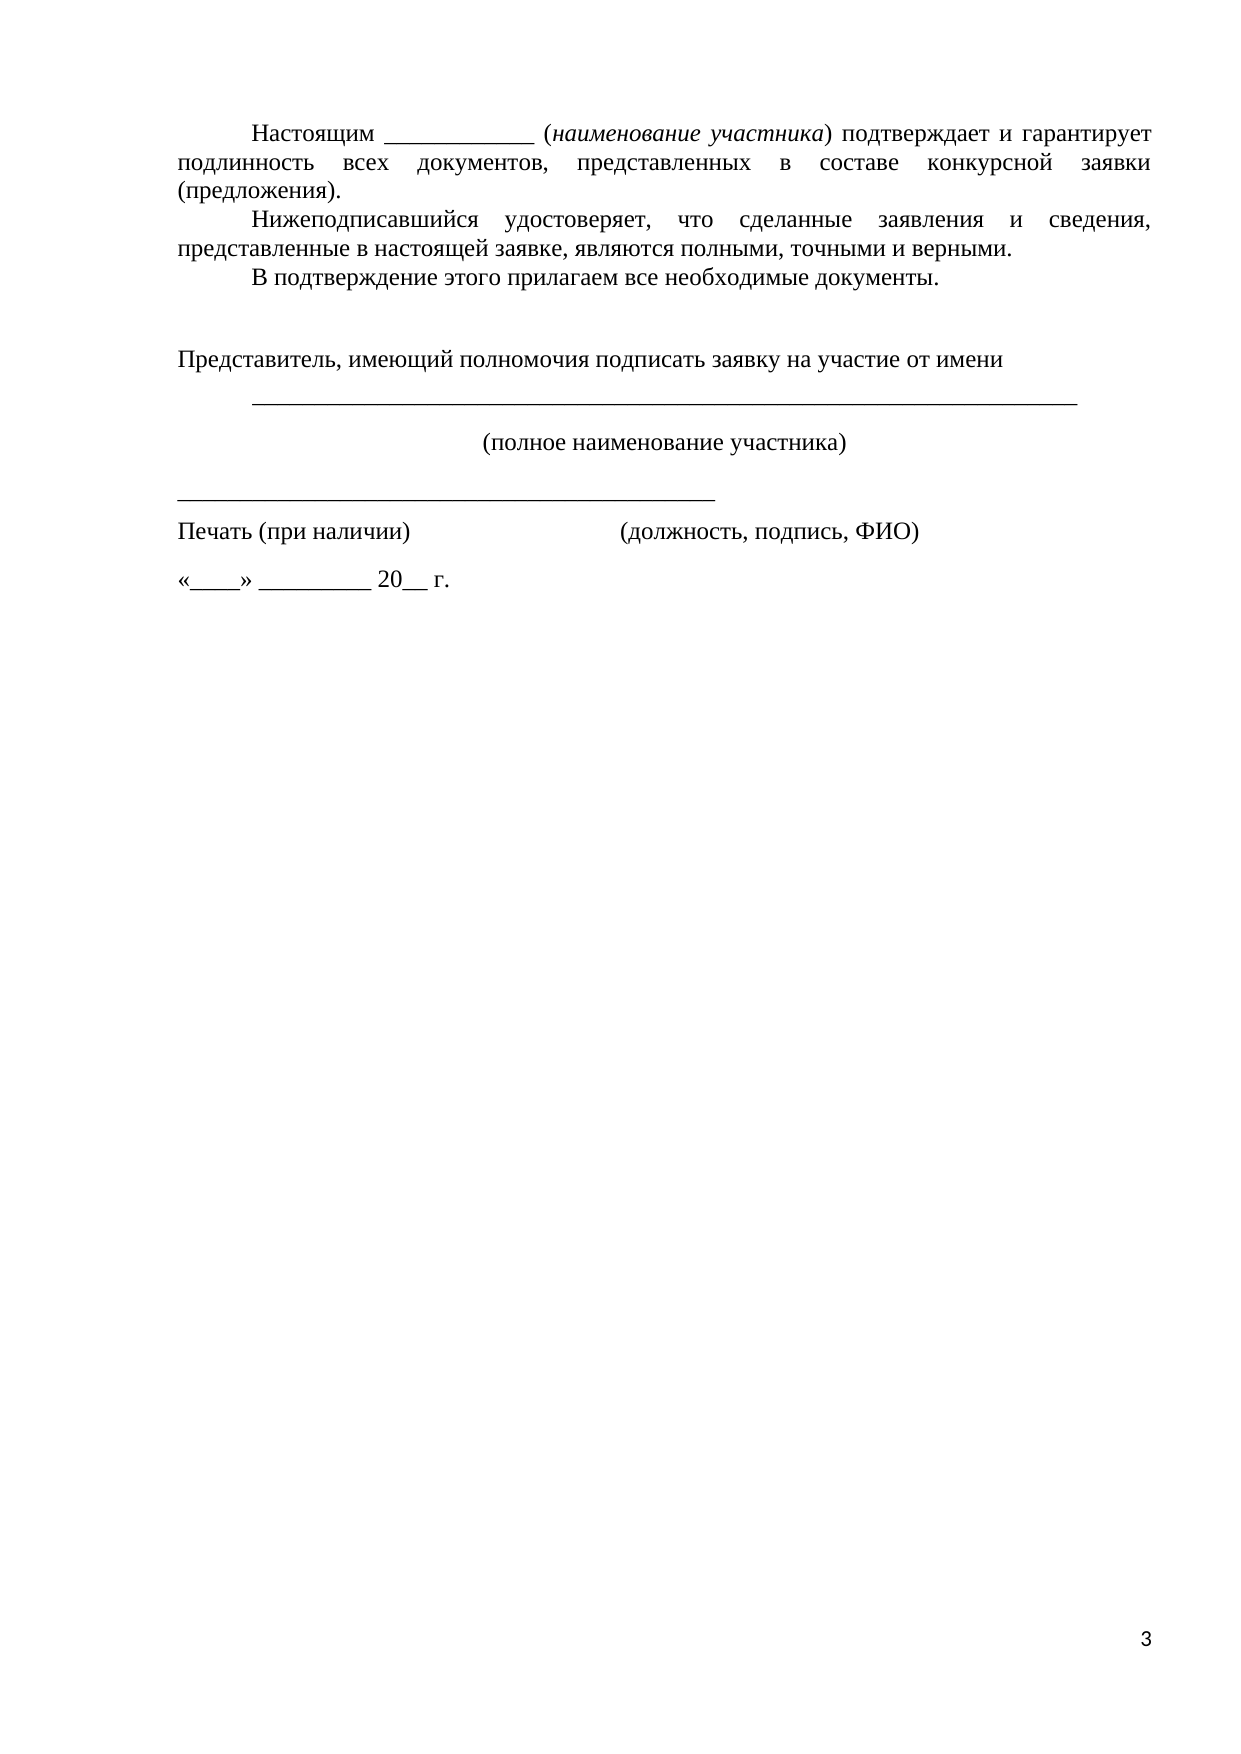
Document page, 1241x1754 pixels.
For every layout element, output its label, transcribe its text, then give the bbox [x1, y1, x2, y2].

text Печать (при наличии) (должность, подпись, ФИО) [177, 516, 1152, 545]
text Нижеподписавшийся удостоверяет, что сделанные заявления и сведения, представленные в настоящей заявке, являются полными, точными и верными. [177, 204, 1152, 262]
text Настоящим ____________ (наименование участника) подтверждает и гарантирует подлинность всех документов, представленных в составе конкурсной заявки (предложения). [177, 118, 1152, 204]
text В подтверждение этого прилагаем все необходимые документы. [177, 262, 1152, 291]
text ___________________________________________ [177, 475, 1152, 503]
subtitle Представитель, имеющий полномочия подписать заявку на участие от имени [177, 344, 1152, 373]
text «____» _________ 20__ г. [177, 564, 1152, 592]
text __________________________________________________________________ [177, 379, 1152, 408]
text (полное наименование участника) [177, 427, 1152, 456]
